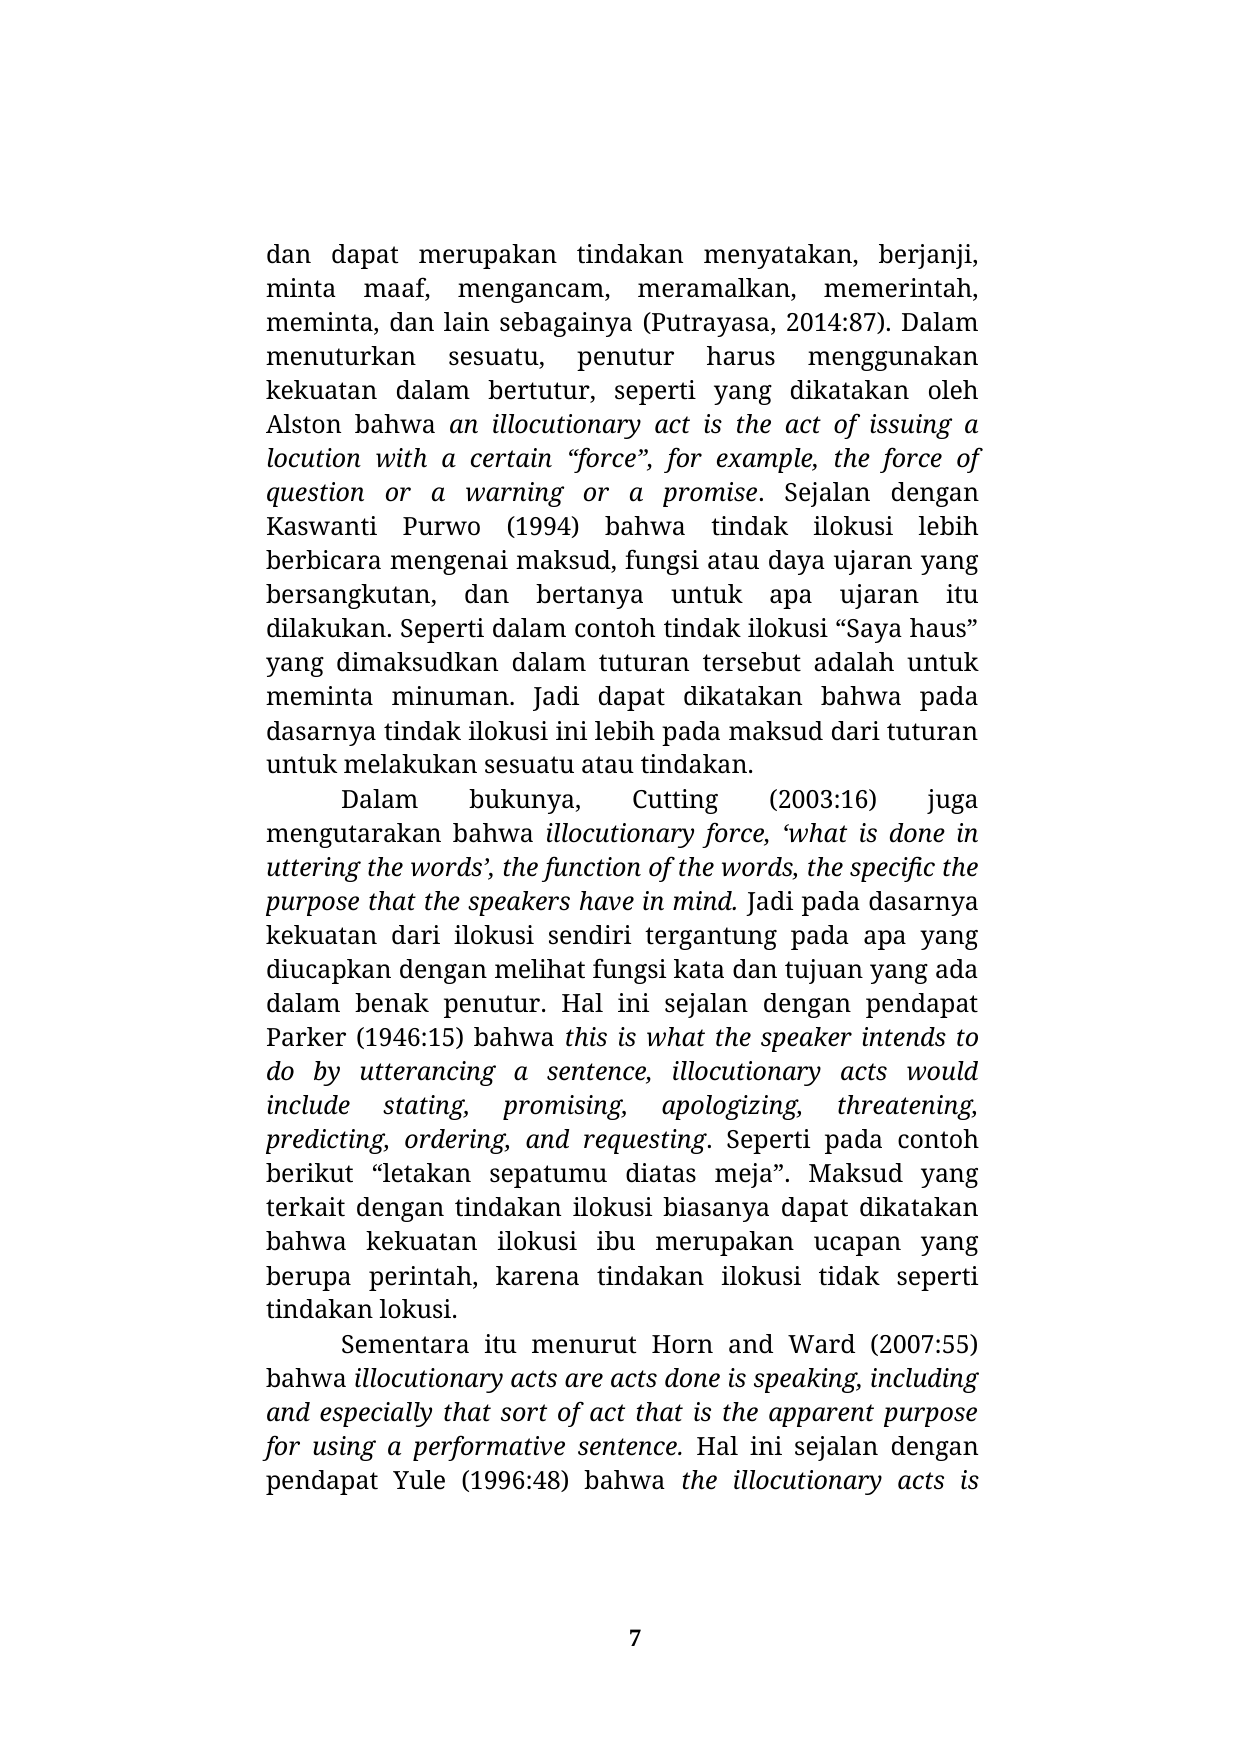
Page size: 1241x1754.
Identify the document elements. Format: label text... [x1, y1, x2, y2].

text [266, 1326, 979, 1497]
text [266, 236, 979, 781]
text Dalam bukunya, Cutting (2003:16) juga mengutarakan bahwa illocutionary force, ‘what is done in uttering the words’, the function of the words, the specific the purpose that the speakers have in mind. Jadi pada dasarnya kekuatan dari ilokusi sendiri tergantung pada apa yang diucapkan dengan melihat fungsi kata dan tujuan yang ada dalam benak penutur. Hal ini sejalan dengan pendapat Parker (1946:15) bahwa this is what the speaker intends to do by utterancing a sentence, illocutionary acts would include stating, promising, apologizing, threatening, predicting, ordering, and requesting. Seperti pada contoh berikut “letakan sepatumu diatas meja”. Maksud yang terkait dengan tindakan ilokusi biasanya dapat dikatakan bahwa kekuatan ilokusi ibu merupakan ucapan yang berupa perintah, karena tindakan ilokusi tidak seperti tindakan lokusi. [266, 781, 979, 1326]
